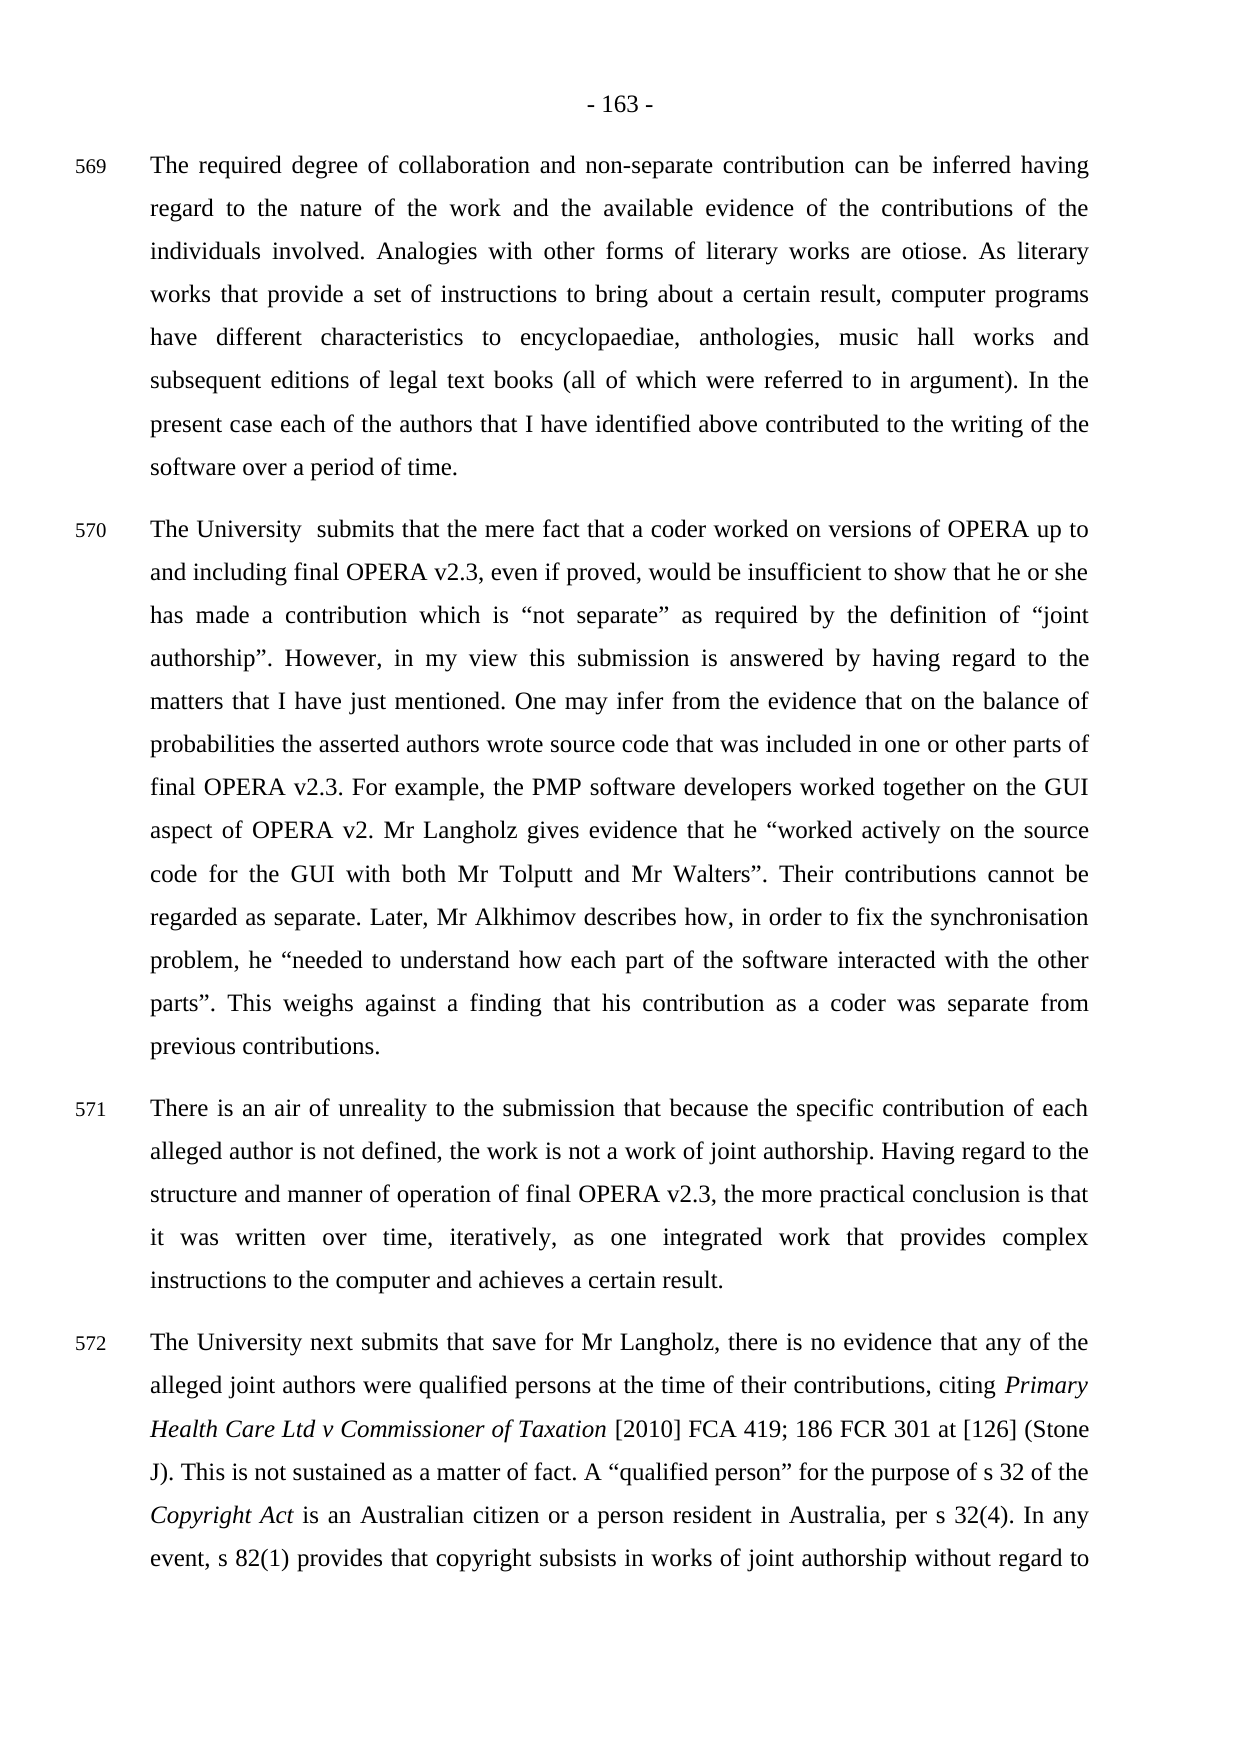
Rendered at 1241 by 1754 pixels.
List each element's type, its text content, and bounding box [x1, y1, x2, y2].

list 571 There is an air of unreality to the submission that because the specific contribution of each alleged author is not defined, the work is not a work of joint authorship. Having regard to the structure and manner of operation of final OPERA v2.3, the more practical conclusion is that it was written over time, iteratively, as one integrated work that provides complex instructions to the computer and achieves a certain result. [75, 1093, 1090, 1294]
list 569 The required degree of collaboration and non-separate contribution can be inferred having regard to the nature of the work and the available evidence of the contributions of the individuals involved. Analogies with other forms of literary works are otiose. As literary works that provide a set of instructions to bring about a certain result, computer programs have different characteristics to encyclopaediae, anthologies, music hall works and subsequent editions of legal text books (all of which were referred to in argument). In the present case each of the authors that I have identified above contributed to the writing of the software over a period of time. [75, 150, 1090, 481]
list 570 The University submits that the mere fact that a coder worked on versions of OPERA up to and including final OPERA v2.3, even if proved, would be insufficient to show that he or she has made a contribution which is “not separate” as required by the definition of “joint authorship”. However, in my view this submission is answered by having regard to the matters that I have just mentioned. One may infer from the evidence that on the balance of probabilities the asserted authors wrote source code that was included in one or other parts of final OPERA v2.3. For example, the PMP software developers worked together on the GUI aspect of OPERA v2. Mr Langholz gives evidence that he “worked actively on the source code for the GUI with both Mr Tolputt and Mr Walters”. Their contributions cannot be regarded as separate. Later, Mr Alkhimov describes how, in order to fix the synchronisation problem, he “needed to understand how each part of the software interacted with the other parts”. This weighs against a finding that his contribution as a coder was separate from previous contributions. [75, 514, 1090, 1060]
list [75, 1327, 1090, 1572]
